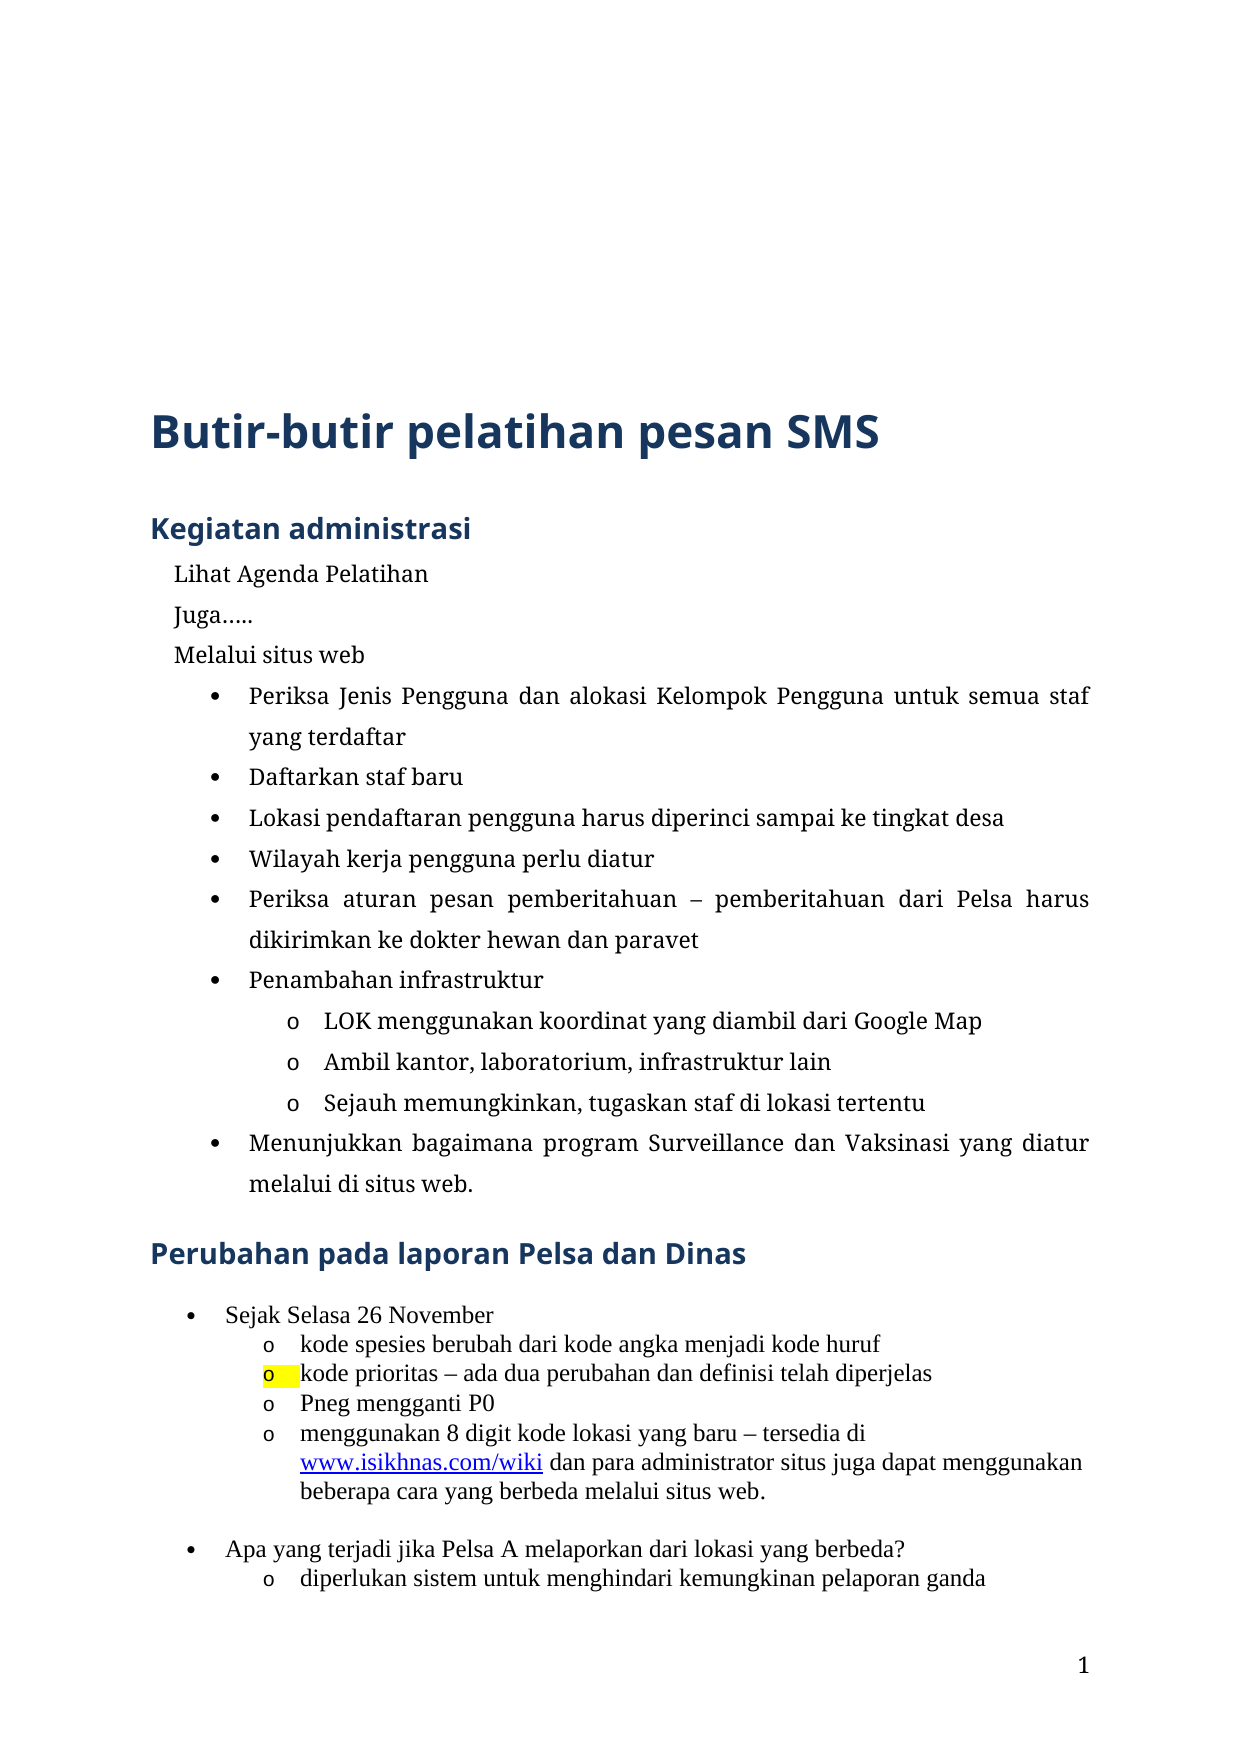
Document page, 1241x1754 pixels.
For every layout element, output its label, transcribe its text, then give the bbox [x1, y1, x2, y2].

text Melalui situs web [150, 639, 1090, 671]
list Daftarkan staf baru [211, 761, 1090, 793]
list Apa yang terjadi jika Pelsa A melaporkan dari lokasi yang berbeda? [187, 1534, 1090, 1563]
list Sejak Selasa 26 November [187, 1300, 1090, 1329]
list Menunjukkan bagaimana program Surveillance dan Vaksinasi yang diatur melalui di situs web. [211, 1127, 1090, 1199]
list Ambil kantor, laboratorium, infrastruktur lain [286, 1046, 1090, 1077]
text Lihat Agenda Pelatihan [150, 558, 1090, 589]
list menggunakan 8 digit kode lokasi yang baru – tersedia di www.isikhnas.com/wiki dan para administrator situs juga dapat menggunakan beberapa cara yang berbeda melalui situs web. [262, 1418, 1090, 1505]
list diperlukan sistem untuk menghindari kemungkinan pelaporan ganda [262, 1563, 1090, 1592]
list LOK menggunakan koordinat yang diambil dari Google Map [286, 1005, 1090, 1036]
list Periksa aturan pesan pemberitahuan – pemberitahuan dari Pelsa harus dikirimkan ke dokter hewan dan paravet [211, 883, 1090, 955]
subtitle Perubahan pada laporan Pelsa dan Dinas [150, 1238, 1090, 1271]
list Wilayah kerja pengguna perlu diatur [211, 843, 1090, 874]
list Penambahan infrastruktur [211, 964, 1090, 996]
list kode prioritas – ada dua perubahan dan definisi telah diperjelas [262, 1358, 1090, 1388]
text Juga….. [150, 599, 1090, 630]
subtitle Butir-butir pelatihan pesan SMS [150, 400, 1090, 462]
list Pneg mengganti P0 [262, 1388, 1090, 1418]
list Sejauh memungkinkan, tugaskan staf di lokasi tertentu [286, 1087, 1090, 1118]
list Periksa Jenis Pengguna dan alokasi Kelompok Pengguna untuk semua staf yang terdaftar [211, 680, 1090, 752]
subtitle Kegiatan administrasi [150, 512, 1090, 546]
list Lokasi pendaftaran pengguna harus diperinci sampai ke tingkat desa [211, 802, 1090, 833]
list kode spesies berubah dari kode angka menjadi kode huruf [262, 1329, 1090, 1358]
